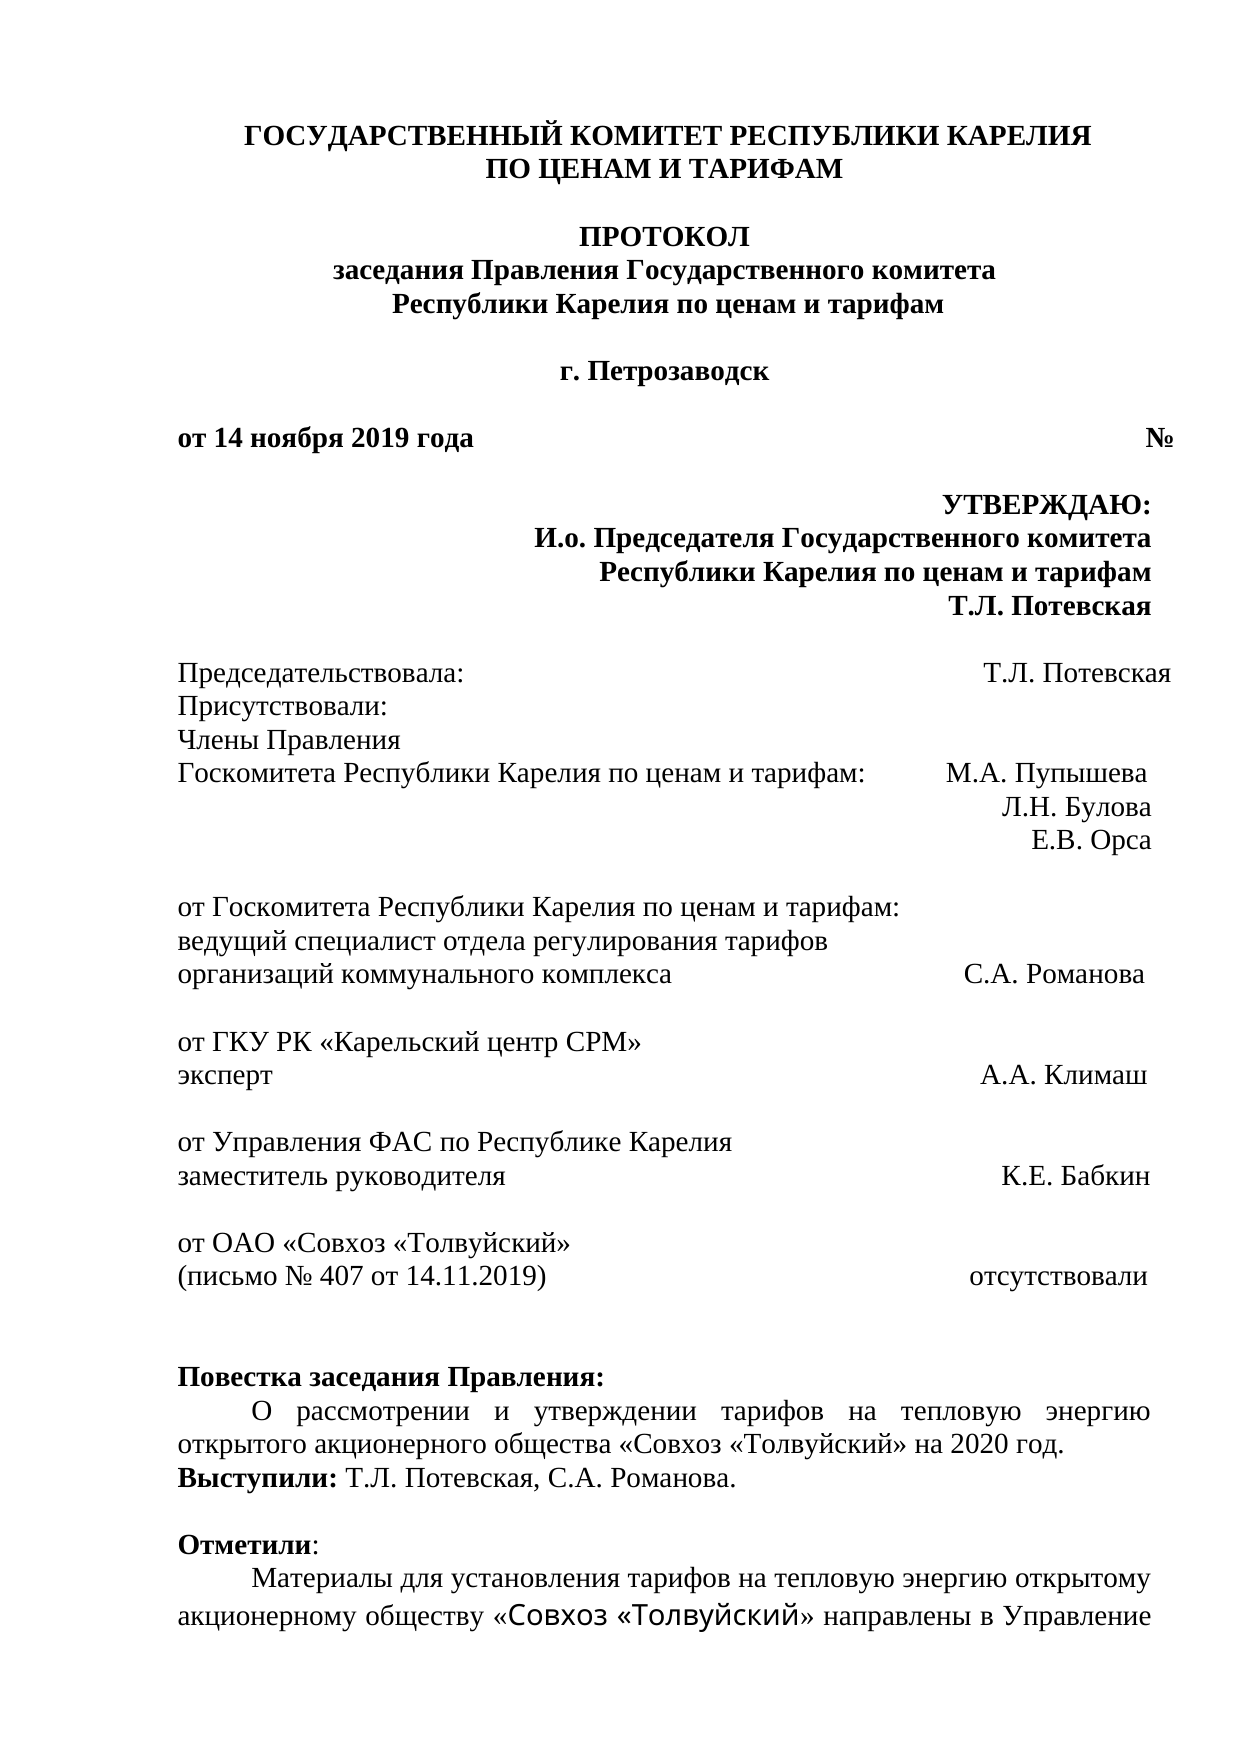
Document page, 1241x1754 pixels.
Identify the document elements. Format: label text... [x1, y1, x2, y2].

text Председательствовала: Т.Л. Потевская [177, 655, 1152, 688]
text Госкомитета Республики Карелия по ценам и тарифам: М.А. Пупышева [177, 755, 1152, 789]
text заседания Правления Государственного комитета [177, 252, 1152, 286]
text г. Петрозаводск [177, 353, 1152, 386]
text ведущий специалист отдела регулирования тарифов [177, 923, 1152, 957]
text ПО ЦЕНАМ И ТАРИФАМ [177, 152, 1152, 185]
text О рассмотрении и утверждении тарифов на тепловую энергию открытого акционерного общества «Совхоз «Толвуйский» на 2020 год. [177, 1393, 1152, 1460]
text ГОСУДАРСТВЕННЫЙ КОМИТЕТ РЕСПУБЛИКИ КАРЕЛИЯ [177, 118, 1152, 152]
text от ОАО «Совхоз «Толвуйский» [177, 1225, 1152, 1258]
text от ГКУ РК «Карельский центр СРМ» [177, 1024, 1152, 1057]
text ПРОТОКОЛ [177, 219, 1152, 252]
text Повестка заседания Правления: [177, 1359, 1152, 1393]
text от Управления ФАС по Республике Карелия [177, 1124, 1152, 1158]
text Е.В. Орса [177, 822, 1152, 856]
text Республики Карелия по ценам и тарифам [177, 286, 1152, 319]
text организаций коммунального комплекса С.А. Романова [177, 957, 1152, 990]
text Члены Правления [177, 722, 1152, 755]
text Л.Н. Булова [177, 789, 1152, 822]
text УТВЕРЖДАЮ: [177, 487, 1152, 521]
text Республики Карелия по ценам и тарифам [177, 554, 1152, 588]
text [177, 1560, 1152, 1634]
text Выступили: Т.Л. Потевская, С.А. Романова. [177, 1460, 1152, 1493]
text Отметили: [177, 1527, 1152, 1560]
text от 14 ноября 2019 года № 116 [177, 420, 1152, 453]
text заместитель руководителя К.Е. Бабкин [177, 1158, 1152, 1191]
text И.о. Председателя Государственного комитета [177, 521, 1152, 554]
text от Госкомитета Республики Карелия по ценам и тарифам: [177, 889, 1152, 923]
text (письмо № 407 от 14.11.2019) отсутствовали [177, 1258, 1152, 1292]
text эксперт А.А. Климаш [177, 1057, 1152, 1091]
text Присутствовали: [177, 688, 1152, 722]
text Т.Л. Потевская [177, 588, 1152, 621]
